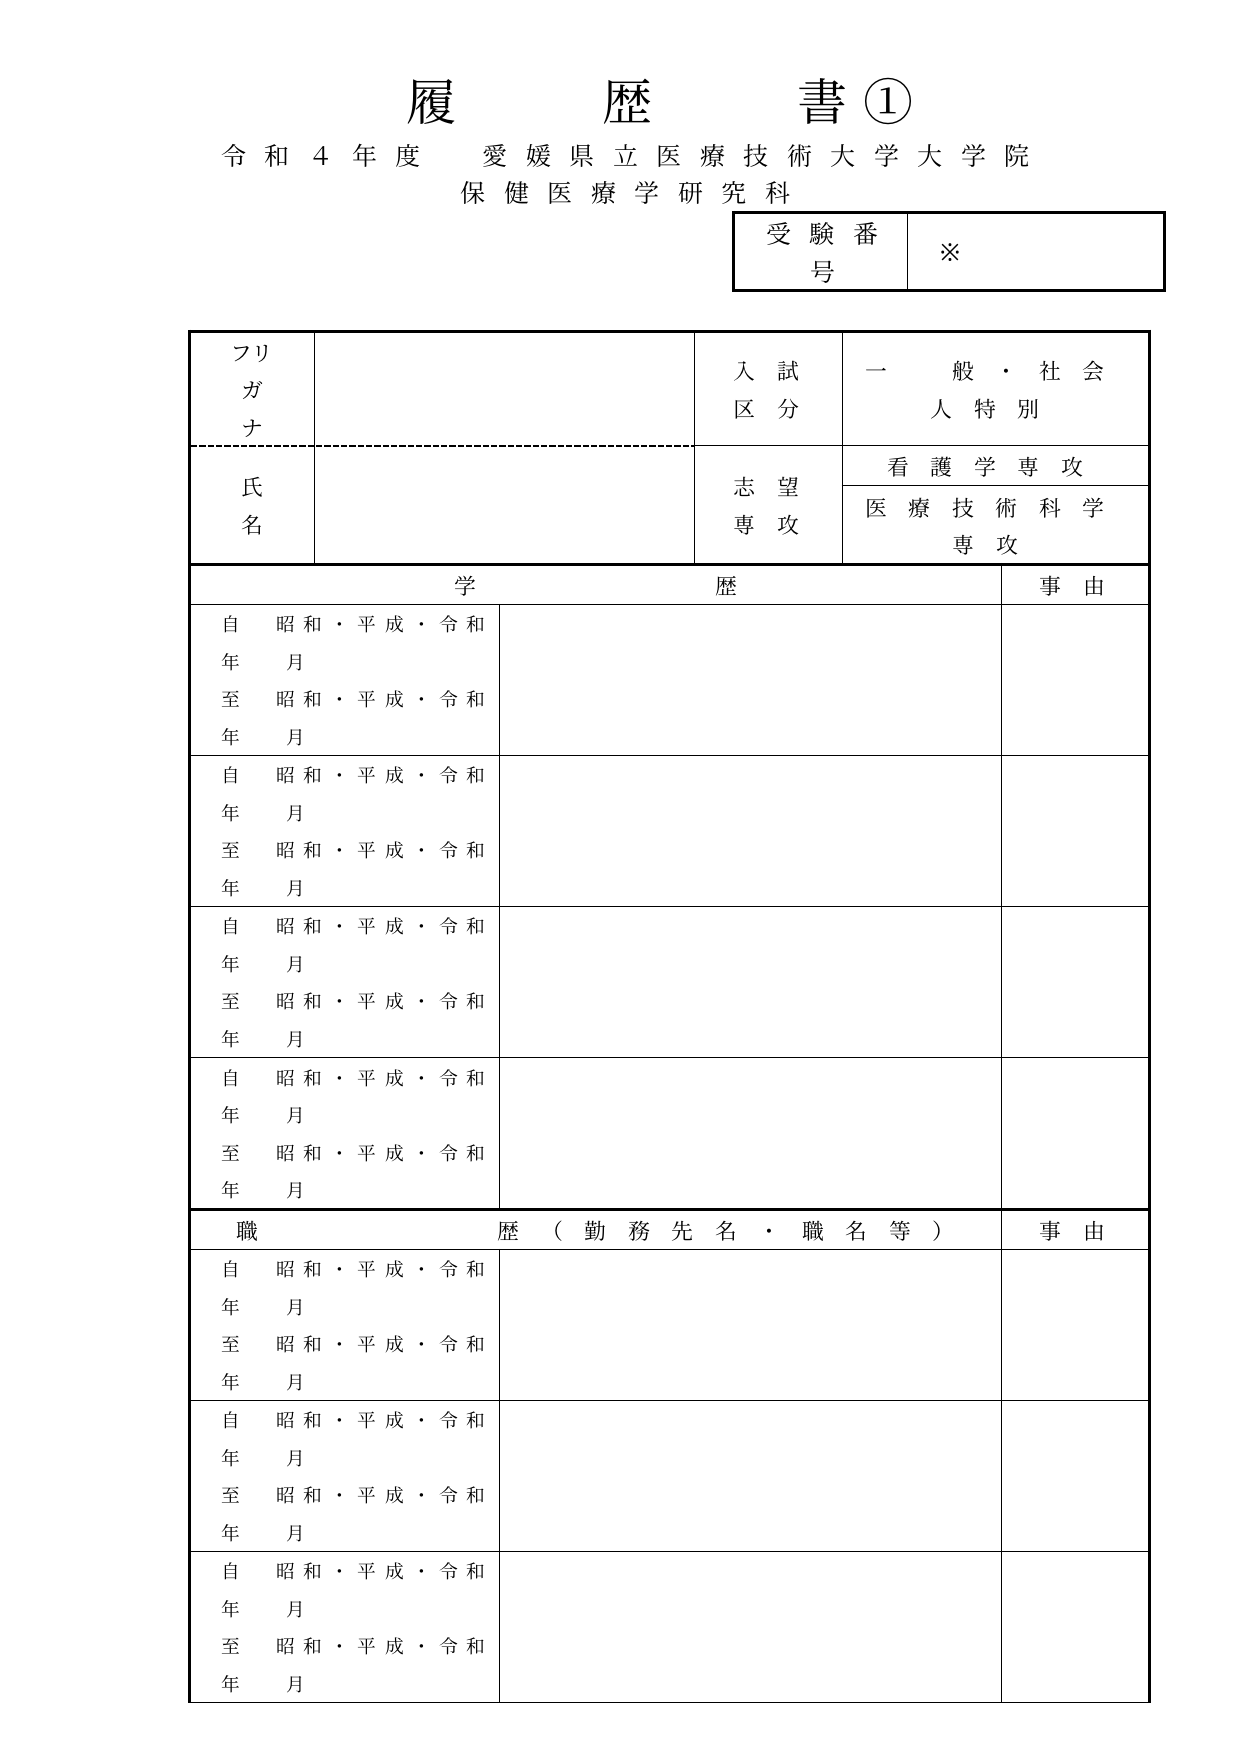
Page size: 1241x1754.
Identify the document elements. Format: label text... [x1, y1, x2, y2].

table_cell [1002, 1250, 1148, 1400]
table_cell [500, 756, 1001, 906]
table_cell [500, 605, 1001, 755]
table_cell 事由 [1002, 1211, 1148, 1249]
table_cell [500, 1058, 1001, 1208]
table_cell [1002, 1552, 1148, 1702]
table_header [315, 333, 694, 445]
table_cell [500, 907, 1001, 1057]
table_cell 自 昭和・平成・令和 年 月 至 昭和・平成・令和 年 月 [191, 1058, 499, 1208]
table_header 受験番号 [735, 214, 907, 289]
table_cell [191, 1552, 499, 1702]
table_cell 自 昭和・平成・令和 年 月 至 昭和・平成・令和 年 月 [191, 1250, 499, 1400]
table_cell [1002, 756, 1148, 906]
table_cell [1002, 1401, 1148, 1551]
table_cell [500, 1552, 1001, 1702]
table_cell [1002, 1058, 1148, 1208]
table_header 入試区分 [695, 333, 842, 445]
text 令和４年度 愛媛県立医療技術大学大学院 [178, 136, 1092, 173]
table_header ※ [908, 214, 1163, 289]
table_cell [1002, 605, 1148, 755]
table_cell 看護学専攻 [843, 446, 1148, 485]
table_cell 職 歴（勤務先名・職名等） [191, 1211, 1001, 1249]
table_cell 自 昭和・平成・令和 年 月 至 昭和・平成・令和 年 月 [191, 1401, 499, 1551]
table_cell 自 昭和・平成・令和 年 月 至 昭和・平成・令和 年 月 [191, 907, 499, 1057]
table_cell [1002, 907, 1148, 1057]
table_header 一 般・社会人特別 [843, 333, 1148, 445]
table_cell 志望専攻 [695, 446, 842, 563]
table_cell [500, 1250, 1001, 1400]
text 履 歴 書① [178, 61, 1092, 136]
table_cell [315, 445, 694, 563]
table_header フリガナ [191, 333, 314, 445]
text 保健医療学研究科 [178, 173, 1092, 211]
table_cell 氏 名 [191, 445, 314, 563]
table_cell 学 歴 [191, 566, 1001, 604]
table_cell 自 昭和・平成・令和 年 月 至 昭和・平成・令和 年 月 [191, 605, 499, 755]
table_cell [500, 1401, 1001, 1551]
table_cell 自 昭和・平成・令和 年 月 至 昭和・平成・令和 年 月 [191, 756, 499, 906]
table_cell 医療技術科学専攻 [843, 486, 1148, 563]
table_cell 事由 [1002, 566, 1148, 604]
